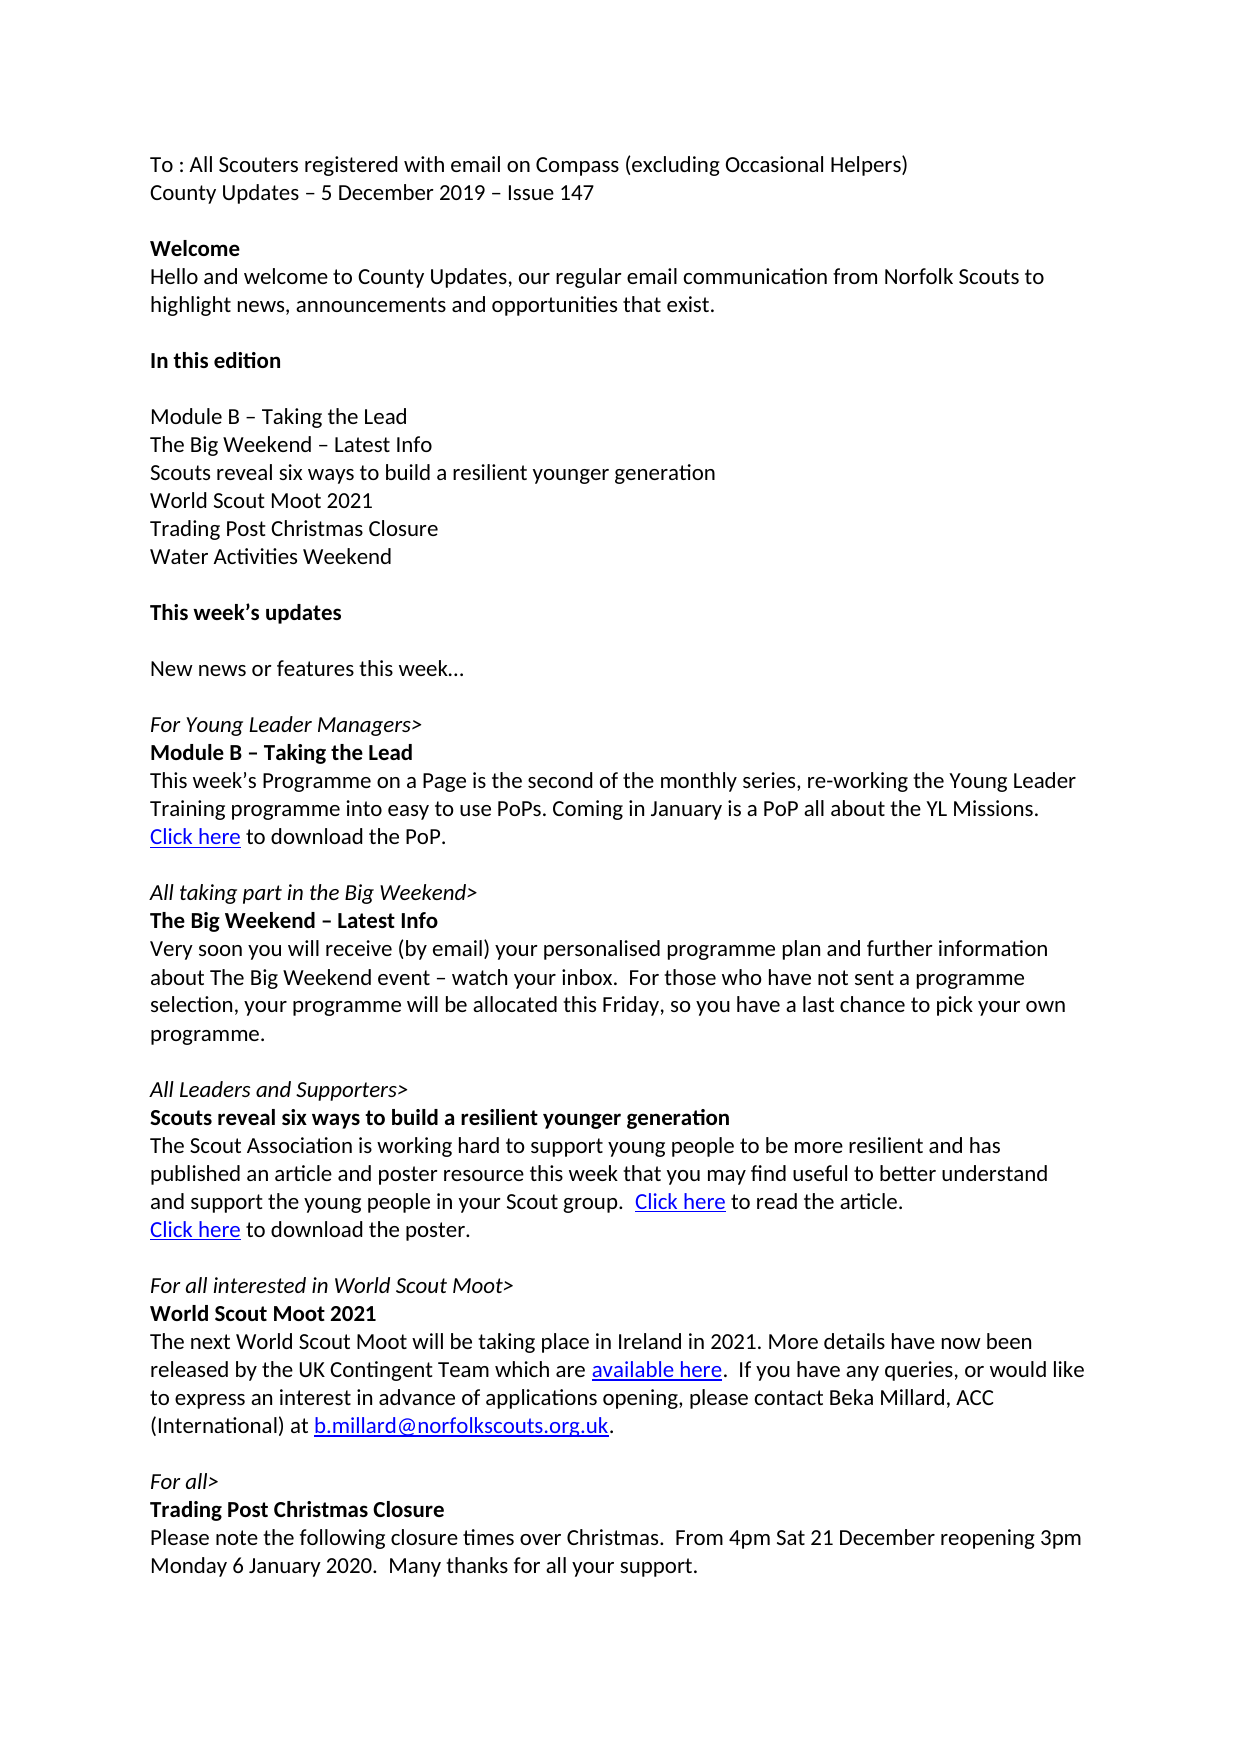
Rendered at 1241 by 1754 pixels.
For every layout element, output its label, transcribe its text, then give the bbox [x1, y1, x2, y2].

text The Scout Association is working hard to support young people to be more resilient and has published an article and poster resource this week that you may find useful to better understand and support the young people in your Scout group. Click here to read the article. [150, 1131, 1090, 1215]
text Welcome [150, 234, 1090, 262]
text In this edition [150, 346, 1090, 374]
text Trading Post Christmas Closure [150, 1495, 1090, 1523]
text New news or features this week… [150, 654, 1090, 682]
text For all> [150, 1467, 1090, 1495]
text World Scout Moot 2021 [150, 486, 1090, 514]
text This week’s updates [150, 598, 1090, 626]
text Very soon you will receive (by email) your personalised programme plan and further information about The Big Weekend event – watch your inbox. For those who have not sent a programme selection, your programme will be allocated this Friday, so you have a last chance to pick your own programme. [150, 934, 1090, 1047]
text To : All Scouters registered with email on Compass (excluding Occasional Helpers) [150, 150, 1090, 178]
text World Scout Moot 2021 [150, 1299, 1090, 1327]
text County Updates – 5 December 2019 – Issue 147 [150, 178, 1090, 206]
text For Young Leader Managers> [150, 710, 1090, 738]
text All taking part in the Big Weekend> [150, 878, 1090, 907]
text The next World Scout Moot will be taking place in Ireland in 2021. More details have now been released by the UK Contingent Team which are available here. If you have any queries, or would like to express an interest in advance of applications opening, please contact Beka Millard, ACC (International) at b.millard@norfolkscouts.org.uk. [150, 1327, 1090, 1439]
text For all interested in World Scout Moot> [150, 1271, 1090, 1299]
text Module B – Taking the Lead [150, 402, 1090, 430]
text Please note the following closure times over Christmas. From 4pm Sat 21 December reopening 3pm Monday 6 January 2020. Many thanks for all your support. [150, 1523, 1090, 1579]
text This week’s Programme on a Page is the second of the monthly series, re-working the Young Leader Training programme into easy to use PoPs. Coming in January is a PoP all about the YL Missions. Click here to download the PoP. [150, 766, 1090, 851]
text Scouts reveal six ways to build a resilient younger generation [150, 458, 1090, 486]
text Scouts reveal six ways to build a resilient younger generation [150, 1103, 1090, 1131]
text Module B – Taking the Lead [150, 738, 1090, 766]
text Hello and welcome to County Updates, our regular email communication from Norfolk Scouts to highlight news, announcements and opportunities that exist. [150, 262, 1090, 318]
text All Leaders and Supporters> [150, 1075, 1090, 1103]
text Trading Post Christmas Closure [150, 514, 1090, 542]
text Click here to download the poster. [150, 1215, 1090, 1243]
text The Big Weekend – Latest Info [150, 430, 1090, 458]
text The Big Weekend – Latest Info [150, 907, 1090, 934]
text Water Activities Weekend [150, 542, 1090, 570]
